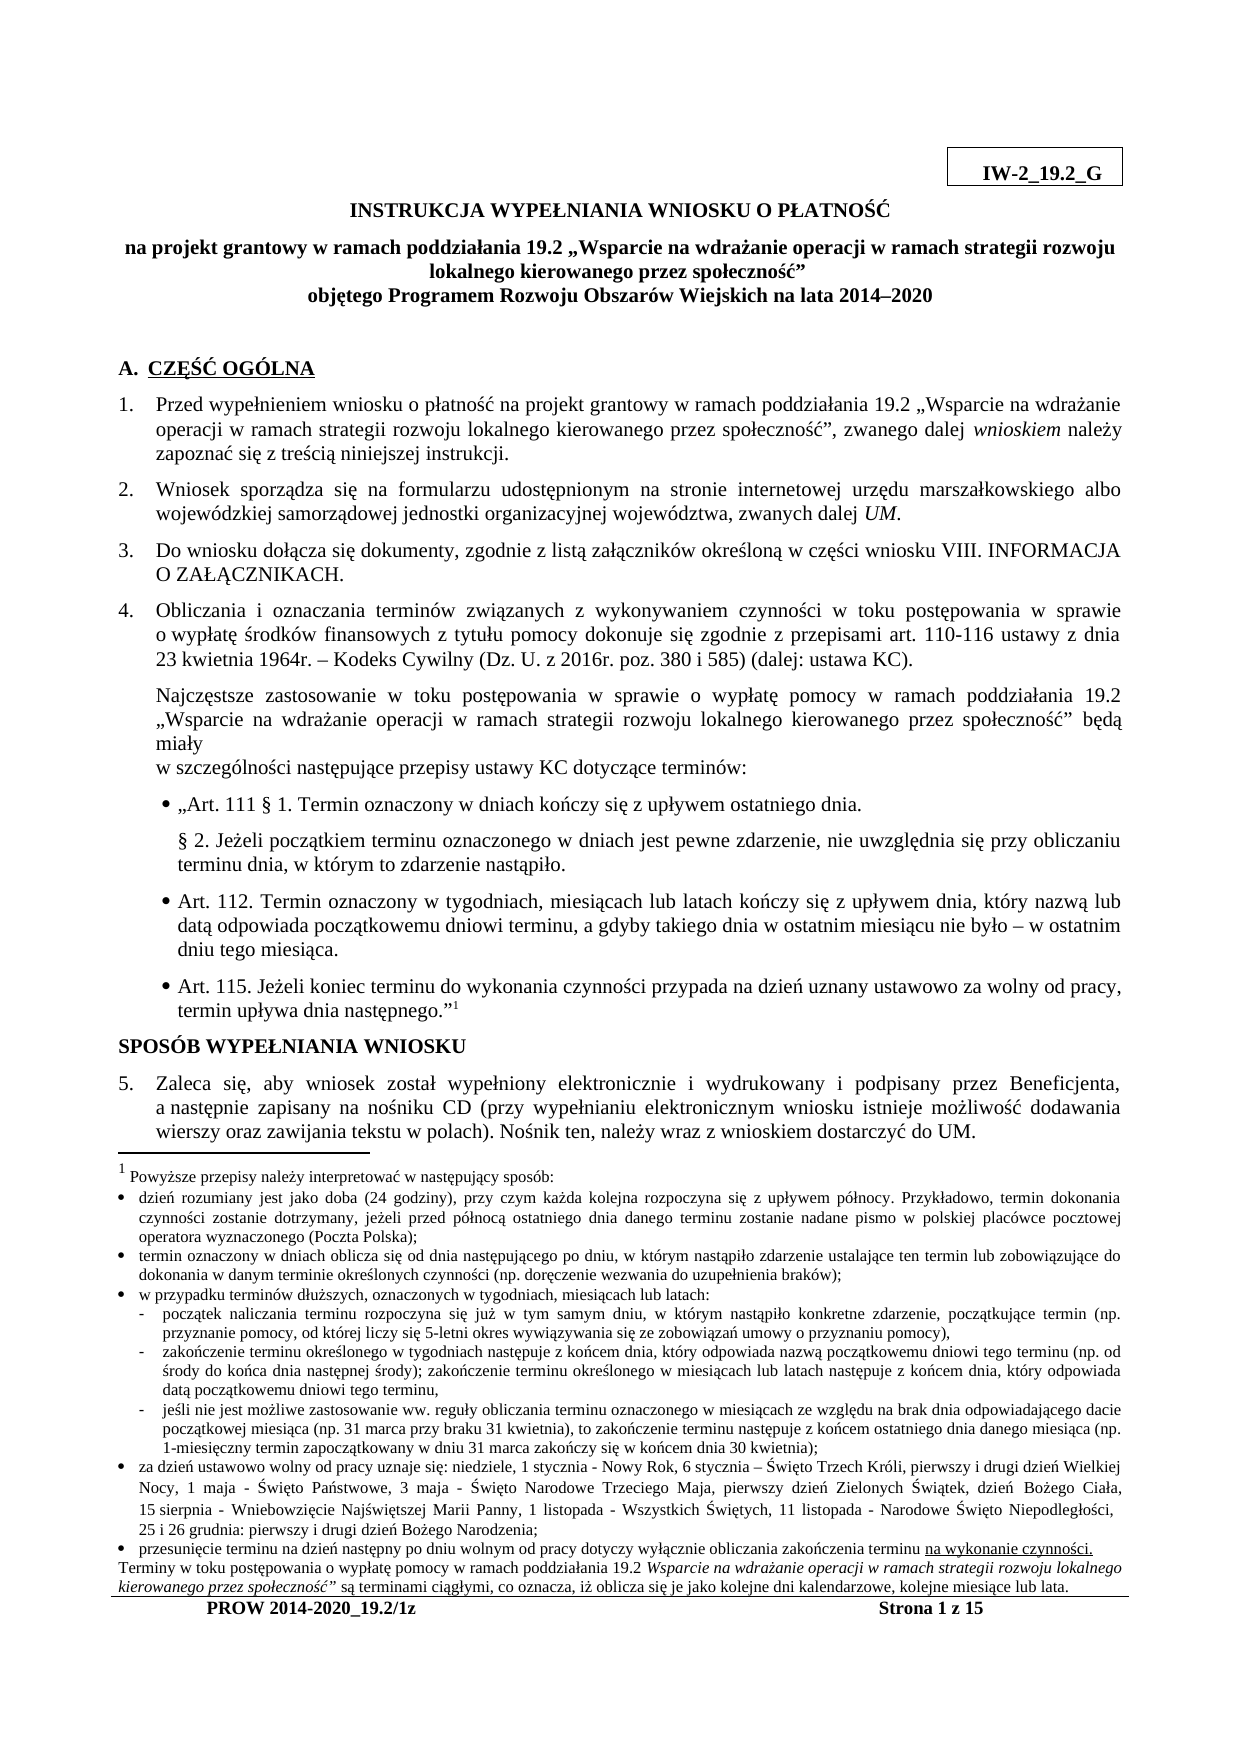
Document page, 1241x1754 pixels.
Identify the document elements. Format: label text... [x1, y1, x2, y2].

text INSTRUKCJA WYPEŁNIANIA WNIOSKU O PŁATNOŚĆ [118, 198, 1122, 222]
table_header IW-2_19.2_G [948, 148, 1122, 184]
list CZĘŚĆ OGÓLNA [118, 356, 1122, 380]
text na projekt grantowy w ramach poddziałania 19.2 „Wsparcie na wdrażanie operacji w ramach strategii rozwoju lokalnego kierowanego przez społeczność” objętego Programem Rozwoju Obszarów Wiejskich na lata 2014–2020 [118, 234, 1122, 307]
list Przed wypełnieniem wniosku o płatność na projekt grantowy w ramach poddziałania 19.2 „Wsparcie na wdrażanie operacji w ramach strategii rozwoju lokalnego kierowanego przez społeczność”, zwanego dalej wnioskiem należy zapoznać się z treścią niniejszej instrukcji. [118, 392, 1122, 464]
text SPOSÓB WYPEŁNIANIA WNIOSKU [118, 1034, 1122, 1058]
list Wniosek sporządza się na formularzu udostępnionym na stronie internetowej urzędu marszałkowskiego albo wojewódzkiej samorządowej jednostki organizacyjnej województwa, zwanych dalej UM. [118, 477, 1122, 525]
list „Art. 111 § 1. Termin oznaczony w dniach kończy się z upływem ostatniego dnia. [162, 792, 1122, 816]
list Obliczania i oznaczania terminów związanych z wykonywaniem czynności w toku postępowania w sprawie o wypłatę środków finansowych z tytułu pomocy dokonuje się zgodnie z przepisami art. 110-116 ustawy z dnia 23 kwietnia 1964r. – Kodeks Cywilny (Dz. U. z 2016r. poz. 380 i 585) (dalej: ustawa KC). [118, 598, 1122, 671]
list Art. 112. Termin oznaczony w tygodniach, miesiącach lub latach kończy się z upływem dnia, który nazwą lub datą odpowiada początkowemu dniowi terminu, a gdyby takiego dnia w ostatnim miesiącu nie było – w ostatnim dniu tego miesiąca. [162, 889, 1122, 961]
text § 2. Jeżeli początkiem terminu oznaczonego w dniach jest pewne zdarzenie, nie uwzględnia się przy obliczaniu terminu dnia, w którym to zdarzenie nastąpiło. [177, 828, 1122, 876]
list Zaleca się, aby wniosek został wypełniony elektronicznie i wydrukowany i podpisany przez Beneficjenta, a następnie zapisany na nośniku CD (przy wypełnianiu elektronicznym wniosku istnieje możliwość dodawania wierszy oraz zawijania tekstu w polach). Nośnik ten, należy wraz z wnioskiem dostarczyć do UM. [118, 1071, 1122, 1143]
text Najczęstsze zastosowanie w toku postępowania w sprawie o wypłatę pomocy w ramach poddziałania 19.2 „Wsparcie na wdrażanie operacji w ramach strategii rozwoju lokalnego kierowanego przez społeczność” będą miały w szczególności następujące przepisy ustawy KC dotyczące terminów: [156, 683, 1122, 779]
list Do wniosku dołącza się dokumenty, zgodnie z listą załączników określoną w części wniosku VIII. INFORMACJA O ZAŁĄCZNIKACH. [118, 538, 1122, 586]
list Art. 115. Jeżeli koniec terminu do wykonania czynności przypada na dzień uznany ustawowo za wolny od pracy, termin upływa dnia następnego.” [162, 974, 1122, 1022]
